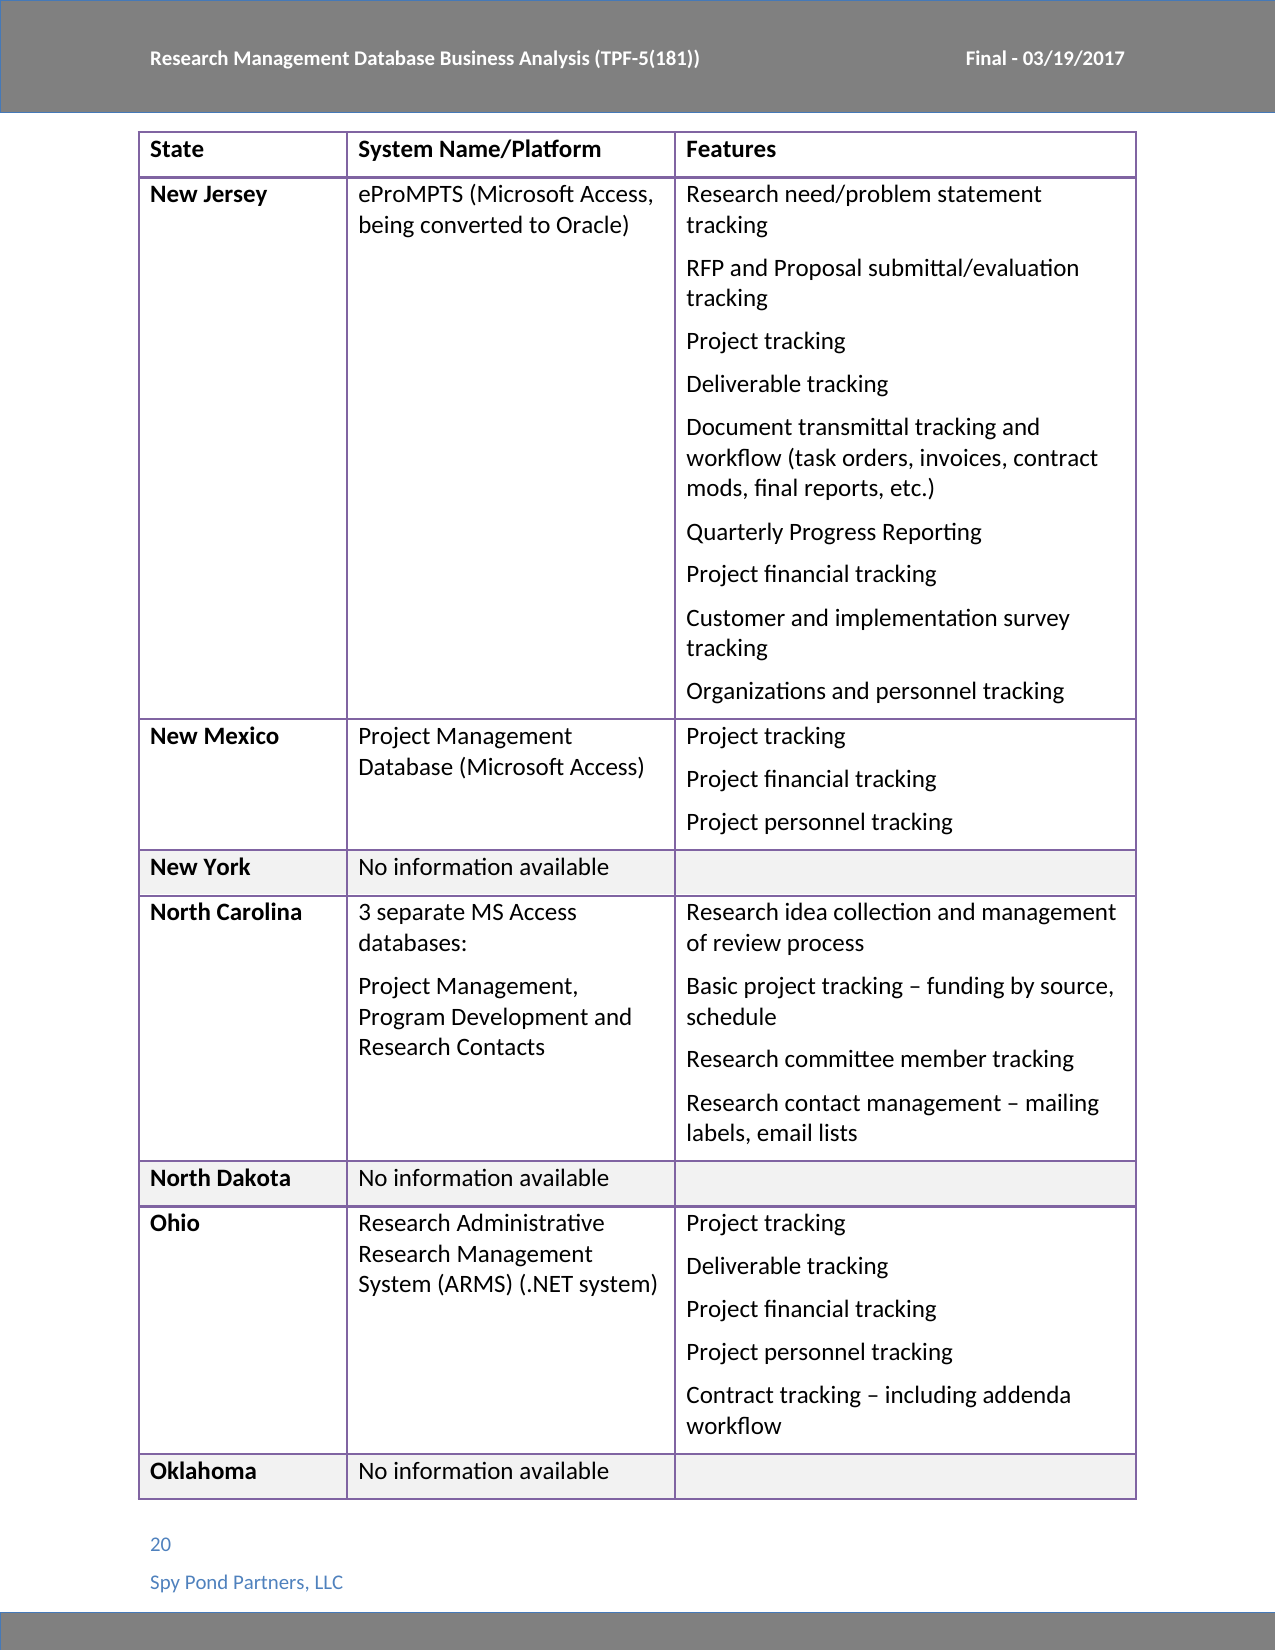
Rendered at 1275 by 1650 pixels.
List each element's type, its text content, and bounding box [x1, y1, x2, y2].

table_cell [676, 1455, 1135, 1498]
table_cell Research Administrative Research Management System (ARMS) (.NET system) [348, 1208, 674, 1453]
table_cell North Dakota [140, 1162, 346, 1205]
table_cell 3 separate MS Access databases: Project Management, Program Development and Research Contacts [348, 897, 674, 1160]
table_cell Project tracking Project financial tracking Project personnel tracking [676, 720, 1135, 849]
table_cell Project tracking Deliverable tracking Project financial tracking Project personnel tracking Contract tracking – including addenda workflow [676, 1208, 1135, 1453]
table_cell Research idea collection and management of review process Basic project tracking – funding by source, schedule Research committee member tracking Research contact management – mailing labels, email lists [676, 897, 1135, 1160]
table_cell New Mexico [140, 720, 346, 849]
table_header Features [676, 133, 1135, 176]
table_header System Name/Platform [348, 133, 674, 176]
table_cell New Jersey [140, 179, 346, 718]
table_cell No information available [348, 1162, 674, 1205]
table_cell No information available [348, 851, 674, 894]
table_cell New York [140, 851, 346, 894]
table_cell [676, 1162, 1135, 1205]
table_cell eProMPTS (Microsoft Access, being converted to Oracle) [348, 179, 674, 718]
table_cell No information available [348, 1455, 674, 1498]
table_cell Research need/problem statement tracking RFP and Proposal submittal/evaluation tracking Project tracking Deliverable tracking Document transmittal tracking and workflow (task orders, invoices, contract mods, final reports, etc.) Quarterly Progress Reporting Project financial tracking Customer and implementation survey tracking Organizations and personnel tracking [676, 179, 1135, 718]
table_header State [140, 133, 346, 176]
table_cell Oklahoma [140, 1455, 346, 1498]
table_cell North Carolina [140, 897, 346, 1160]
table_cell Ohio [140, 1208, 346, 1453]
table_cell Project Management Database (Microsoft Access) [348, 720, 674, 849]
table_cell [676, 851, 1135, 894]
